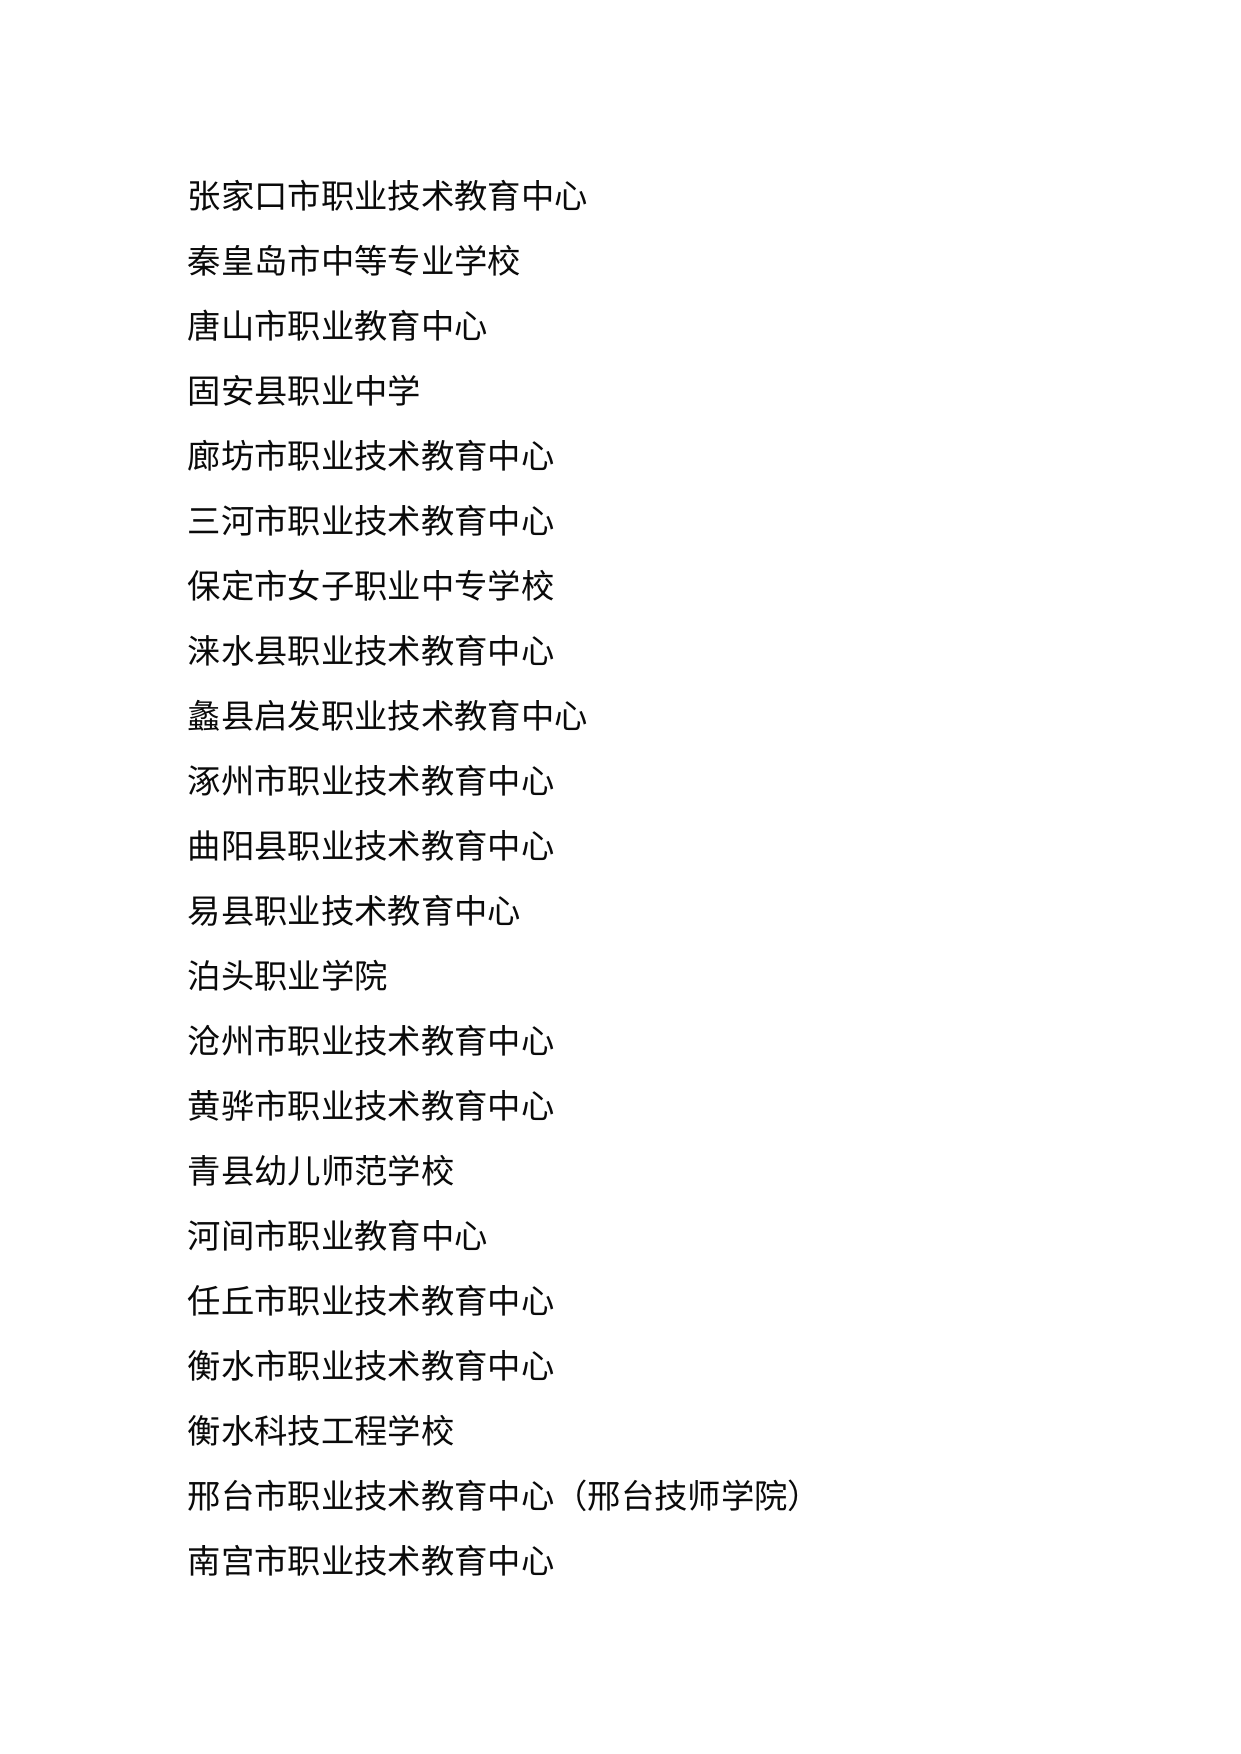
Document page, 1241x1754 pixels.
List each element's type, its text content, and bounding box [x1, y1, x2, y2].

text 泊头职业学院 [187, 942, 1053, 1007]
text 易县职业技术教育中心 [187, 877, 1053, 942]
text 蠡县启发职业技术教育中心 [187, 682, 1053, 747]
text 衡水市职业技术教育中心 [187, 1332, 1053, 1397]
text 河间市职业教育中心 [187, 1202, 1053, 1267]
text 衡水科技工程学校 [187, 1397, 1053, 1462]
text 涿州市职业技术教育中心 [187, 747, 1053, 812]
text 邢台市职业技术教育中心（邢台技师学院） [187, 1462, 1053, 1527]
text 廊坊市职业技术教育中心 [187, 422, 1053, 487]
text 沧州市职业技术教育中心 [187, 1007, 1053, 1072]
text 任丘市职业技术教育中心 [187, 1267, 1053, 1332]
text 固安县职业中学 [187, 357, 1053, 422]
text 南宫市职业技术教育中心 [187, 1527, 1053, 1592]
text 曲阳县职业技术教育中心 [187, 812, 1053, 877]
text 三河市职业技术教育中心 [187, 487, 1053, 552]
text 张家口市职业技术教育中心 [187, 162, 1053, 227]
text 黄骅市职业技术教育中心 [187, 1072, 1053, 1137]
text 青县幼儿师范学校 [187, 1137, 1053, 1202]
text 涞水县职业技术教育中心 [187, 617, 1053, 682]
text 保定市女子职业中专学校 [187, 552, 1053, 617]
text 秦皇岛市中等专业学校 [187, 227, 1053, 292]
text 唐山市职业教育中心 [187, 292, 1053, 357]
